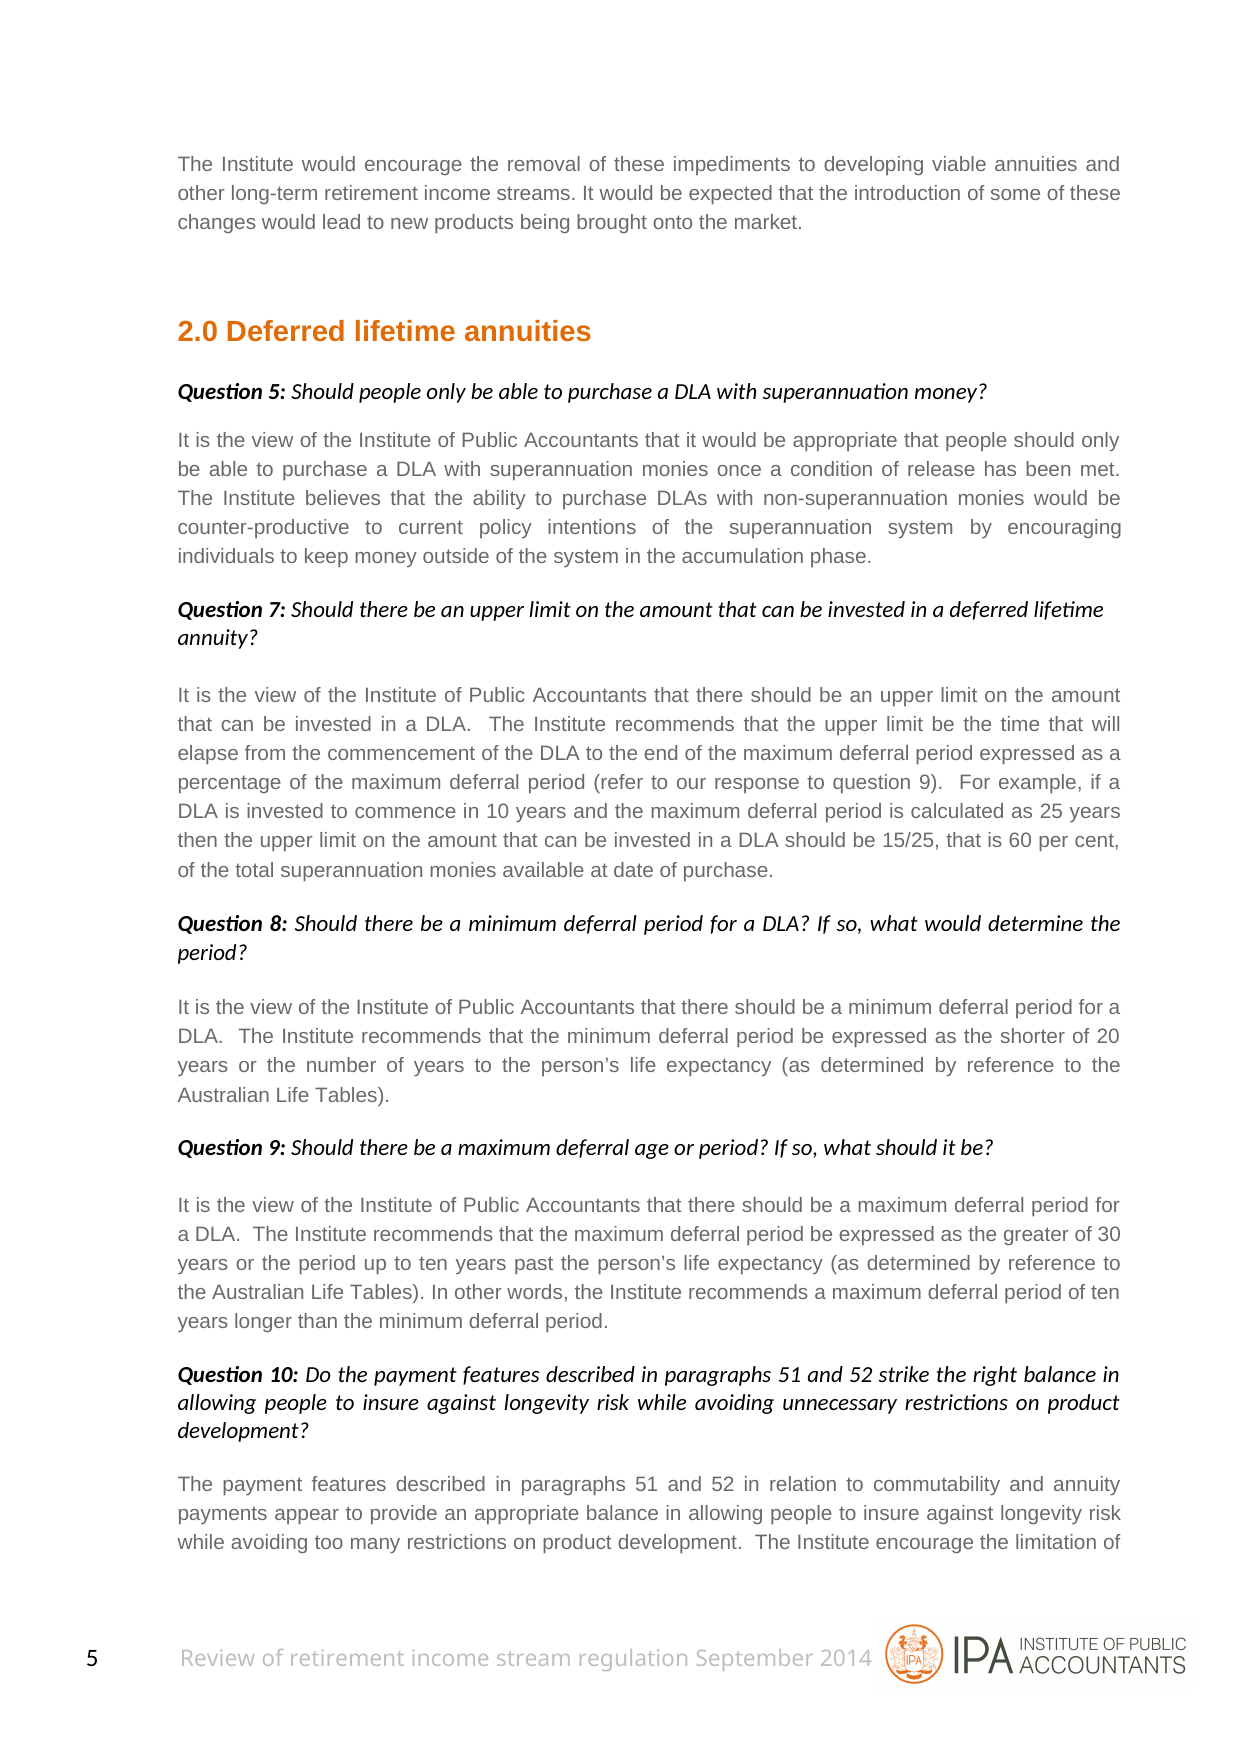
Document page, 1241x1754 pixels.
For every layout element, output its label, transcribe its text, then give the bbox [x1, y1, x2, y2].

text It is the view of the Institute of Public Accountants that there should be a minimum deferral period for a DLA. The Institute recommends that the minimum deferral period be expressed as the shorter of 20 years or the number of years to the person’s life expectancy (as determined by reference to the Australian Life Tables). [177, 991, 1122, 1108]
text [177, 1468, 1122, 1555]
subtitle 2.0 Deferred lifetime annuities [177, 314, 1138, 348]
text The Institute would encourage the removal of these impediments to developing viable annuities and other long-term retirement income streams. It would be expected that the introduction of some of these changes would lead to new products being brought onto the market. [177, 148, 1122, 235]
text It is the view of the Institute of Public Accountants that there should be a maximum deferral period for a DLA. The Institute recommends that the maximum deferral period be expressed as the greater of 30 years or the period up to ten years past the person’s life expectancy (as determined by reference to the Australian Life Tables). In other words, the Institute recommends a maximum deferral period of ten years longer than the minimum deferral period. [177, 1189, 1122, 1335]
picture [877, 1615, 1194, 1693]
text Question 9: Should there be a maximum deferral age or period? If so, what should it be? [177, 1133, 1122, 1161]
text Question 10: Do the payment features described in paragraphs 51 and 52 strike the right balance in allowing people to insure against longevity risk while avoiding unnecessary restrictions on product development? [177, 1360, 1122, 1444]
text Question 8: Should there be a minimum deferral period for a DLA? If so, what would determine the period? [177, 908, 1122, 966]
text It is the view of the Institute of Public Accountants that there should be an upper limit on the amount that can be invested in a DLA. The Institute recommends that the upper limit be the time that will elapse from the commencement of the DLA to the end of the maximum deferral period expressed as a percentage of the maximum deferral period (refer to our response to question 9). For example, if a DLA is invested to commence in 10 years and the maximum deferral period is calculated as 25 years then the upper limit on the amount that can be invested in a DLA should be 15/25, that is 60 per cent, of the total superannuation monies available at date of purchase. [177, 679, 1122, 883]
text Question 5: Should people only be able to purchase a DLA with superannuation money? [177, 376, 1122, 405]
text Question 7: Should there be an upper limit on the amount that can be invested in a deferred lifetime annuity? [177, 595, 1122, 651]
text It is the view of the Institute of Public Accountants that it would be appropriate that people should only be able to purchase a DLA with superannuation monies once a condition of release has been met. The Institute believes that the ability to purchase DLAs with non-superannuation monies would be counter-productive to current policy intentions of the superannuation system by encouraging individuals to keep money outside of the system in the accumulation phase. [177, 424, 1122, 570]
